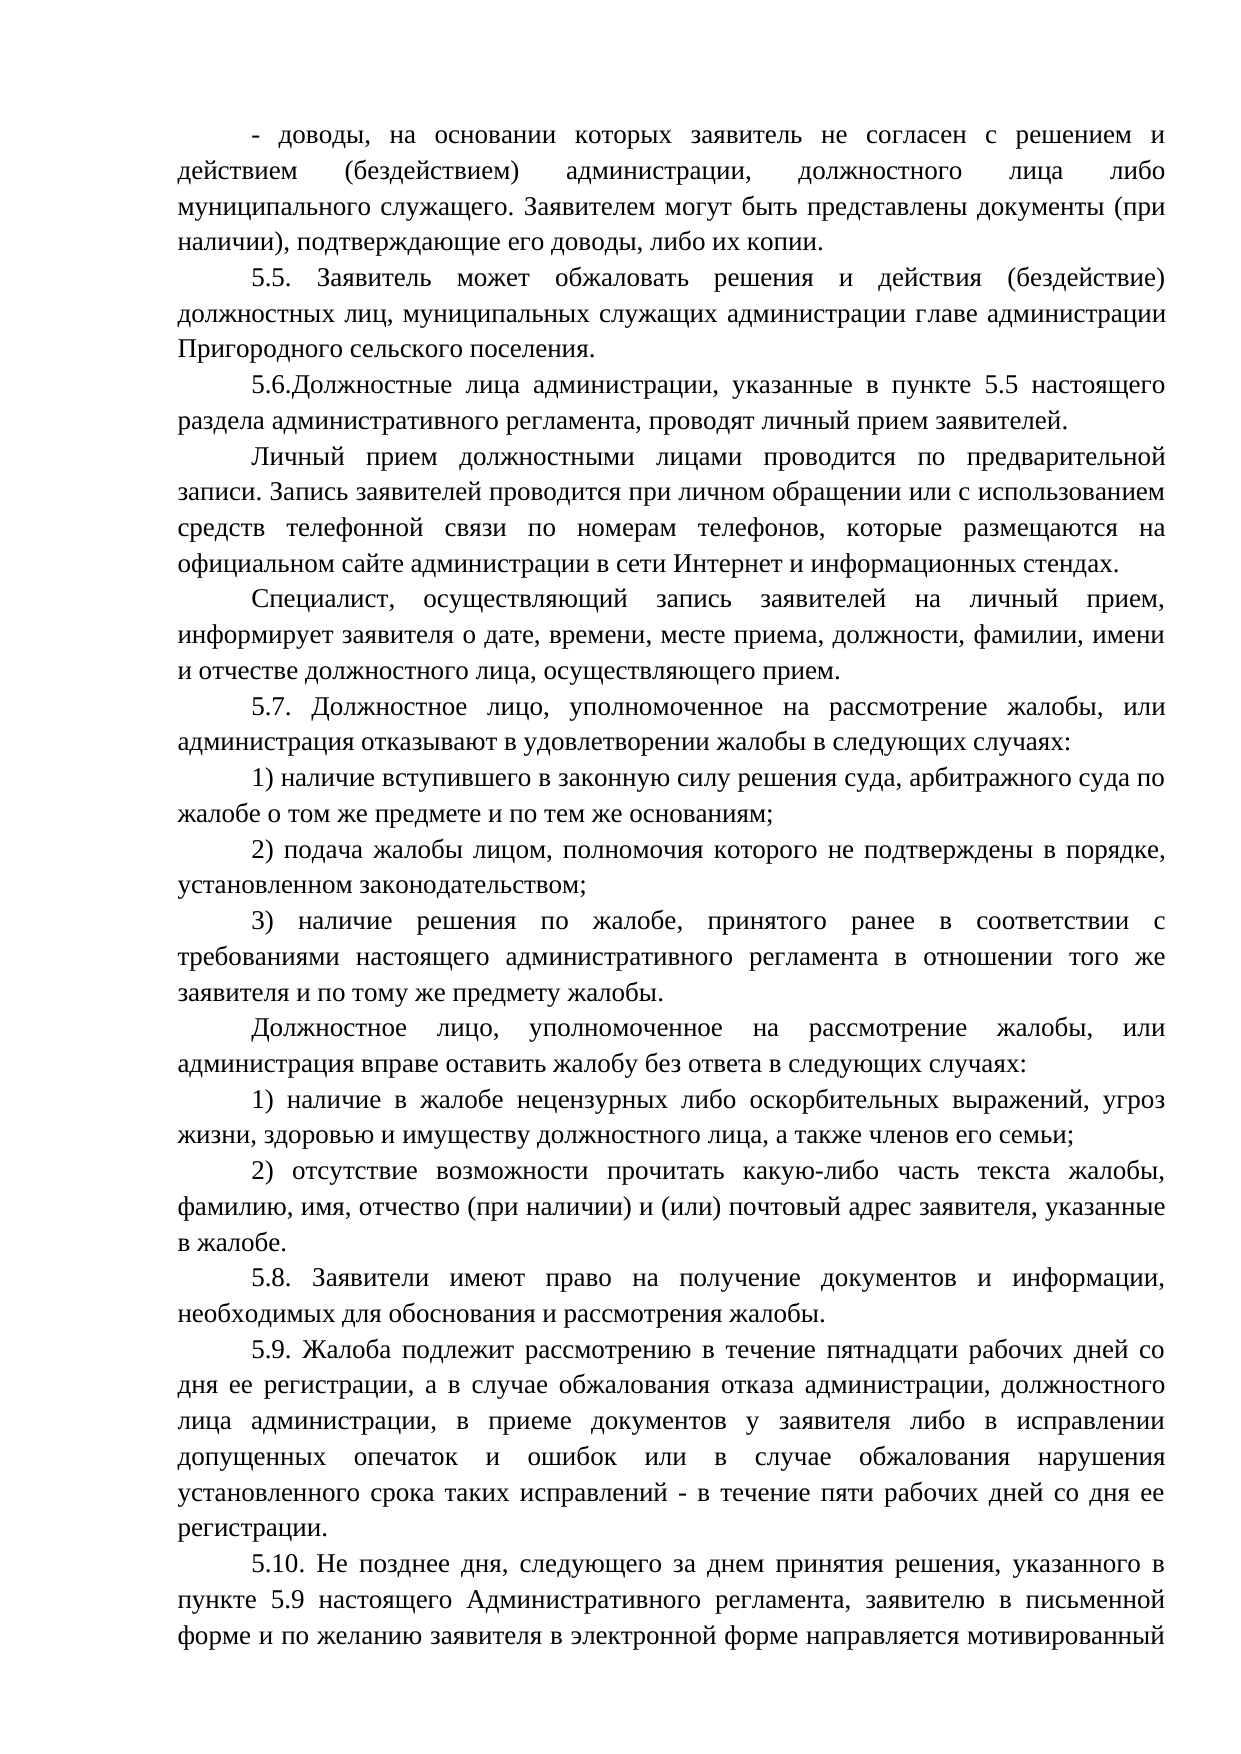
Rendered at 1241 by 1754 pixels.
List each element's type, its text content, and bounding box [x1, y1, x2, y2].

text 3) наличие решения по жалобе, принятого ранее в соответствии с требованиями настоящего административного регламента в отношении того же заявителя и по тому же предмету жалобы. [177, 904, 1167, 1007]
text Должностное лицо, уполномоченное на рассмотрение жалобы, или администрация вправе оставить жалобу без ответа в следующих случаях: [177, 1011, 1167, 1078]
text 5.6.Должностные лица администрации, указанные в пункте 5.5 настоящего раздела административного регламента, проводят личный прием заявителей. [177, 368, 1167, 435]
text 5.8. Заявители имеют право на получение документов и информации, необходимых для обоснования и рассмотрения жалобы. [177, 1261, 1167, 1328]
text 1) наличие в жалобе нецензурных либо оскорбительных выражений, угроз жизни, здоровью и имуществу должностного лица, а также членов его семьи; [177, 1083, 1167, 1150]
text 2) отсутствие возможности прочитать какую-либо часть текста жалобы, фамилию, имя, отчество (при наличии) и (или) почтовый адрес заявителя, указанные в жалобе. [177, 1154, 1167, 1257]
text Специалист, осуществляющий запись заявителей на личный прием, информирует заявителя о дате, времени, месте приема, должности, фамилии, имени и отчестве должностного лица, осуществляющего прием. [177, 583, 1167, 685]
text 5.9. Жалоба подлежит рассмотрению в течение пятнадцати рабочих дней со дня ее регистрации, а в случае обжалования отказа администрации, должностного лица администрации, в приеме документов у заявителя либо в исправлении допущенных опечаток и ошибок или в случае обжалования нарушения установленного срока таких исправлений - в течение пяти рабочих дней со дня ее регистрации. [177, 1333, 1167, 1543]
text - доводы, на основании которых заявитель не согласен с решением и действием (бездействием) администрации, должностного лица либо муниципального служащего. Заявителем могут быть представлены документы (при наличии), подтверждающие его доводы, либо их копии. [177, 118, 1167, 256]
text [177, 1547, 1167, 1650]
text 2) подача жалобы лицом, полномочия которого не подтверждены в порядке, установленном законодательством; [177, 833, 1167, 899]
text 5.5. Заявитель может обжаловать решения и действия (бездействие) должностных лиц, муниципальных служащих администрации главе администрации Пригородного сельского поселения. [177, 261, 1167, 364]
text 1) наличие вступившего в законную силу решения суда, арбитражного суда по жалобе о том же предмете и по тем же основаниям; [177, 761, 1167, 828]
text Личный прием должностными лицами проводится по предварительной записи. Запись заявителей проводится при личном обращении или с использованием средств телефонной связи по номерам телефонов, которые размещаются на официальном сайте администрации в сети Интернет и информационных стендах. [177, 440, 1167, 578]
text 5.7. Должностное лицо, уполномоченное на рассмотрение жалобы, или администрация отказывают в удовлетворении жалобы в следующих случаях: [177, 690, 1167, 757]
